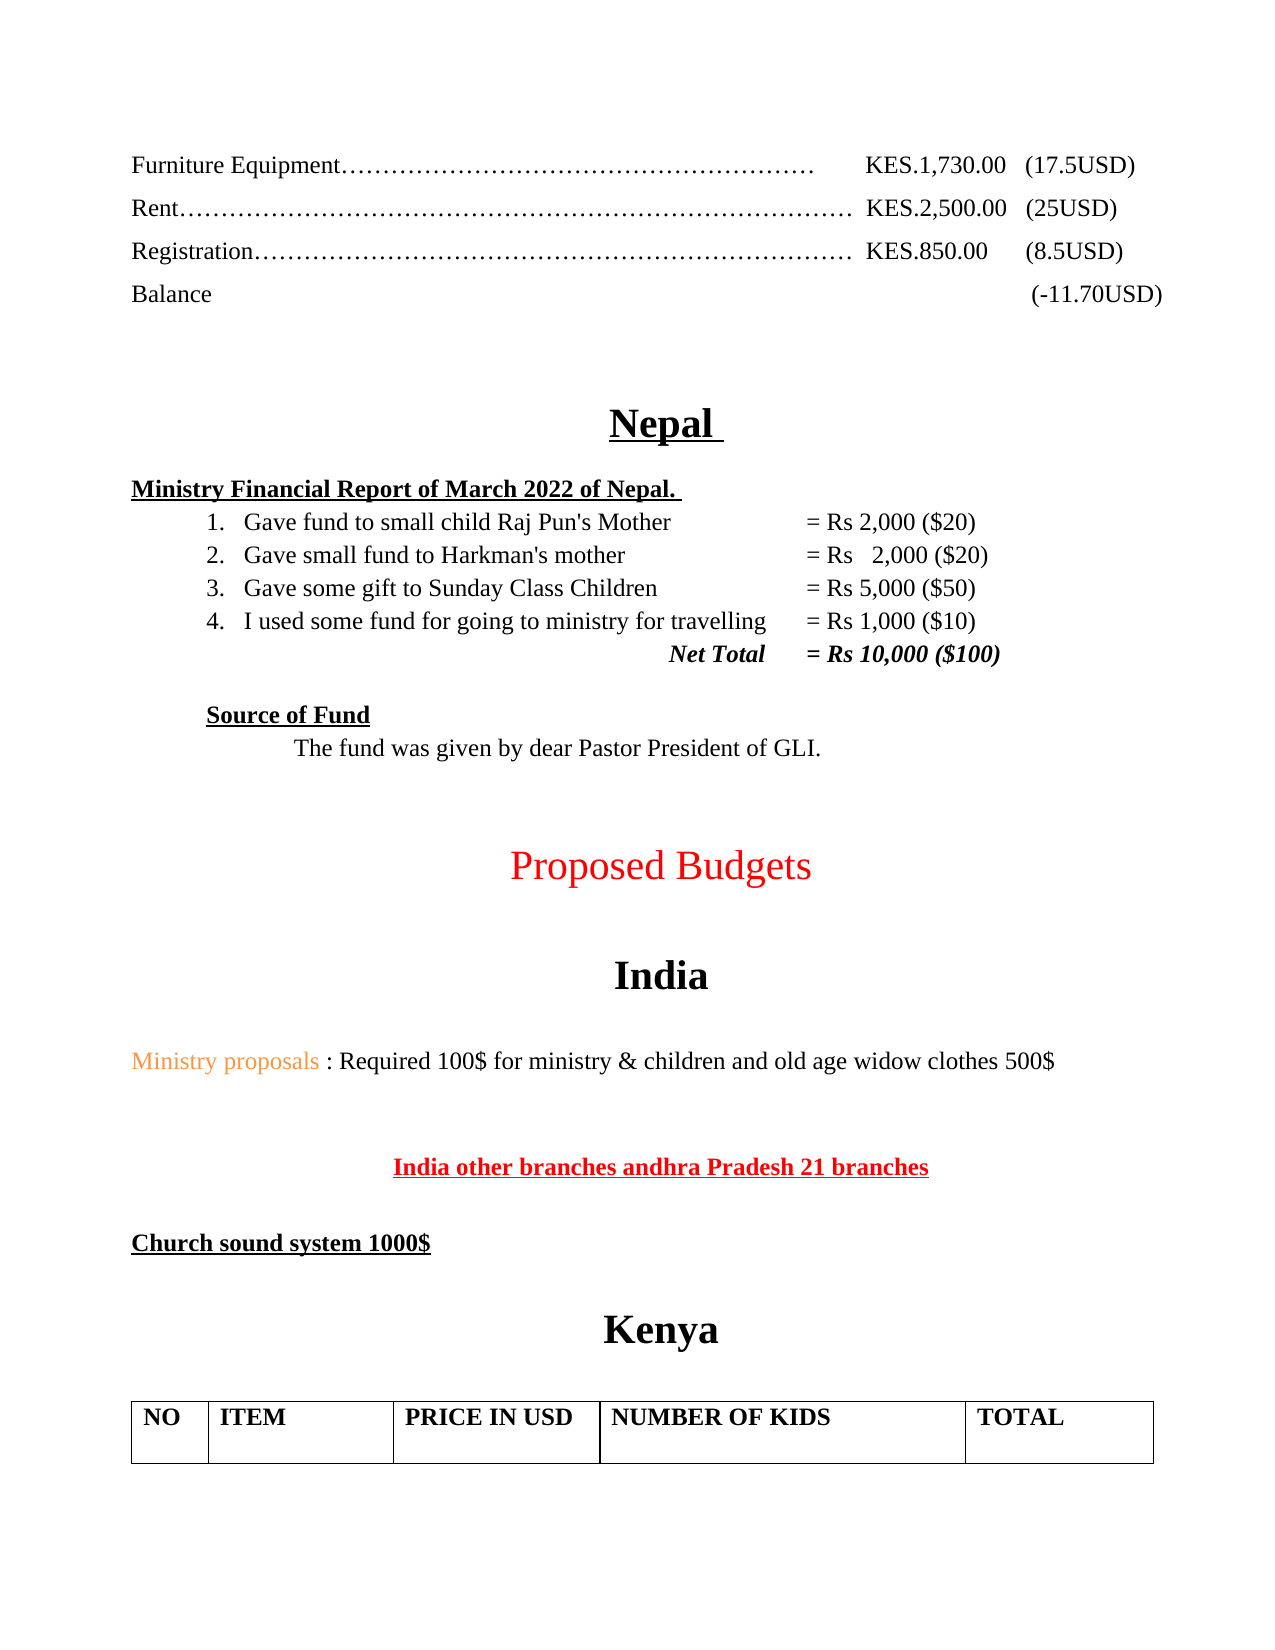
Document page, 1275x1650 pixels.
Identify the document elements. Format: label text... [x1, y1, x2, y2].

text Proposed Budgets [131, 841, 1191, 889]
table_header PRICE IN USD [394, 1402, 599, 1463]
text Ministry Financial Report of March 2022 of Nepal. [131, 474, 1191, 503]
table_header TOTAL [966, 1402, 1153, 1463]
list Source of Fund [206, 700, 1191, 729]
text Rent……………………………………………………………………… KES.2,500.00 (25USD) [131, 193, 1191, 222]
text Kenya [131, 1305, 1191, 1353]
text India other branches andhra Pradesh 21 branches [131, 1152, 1191, 1180]
list Net Total = Rs 10,000 ($100) [244, 639, 1191, 668]
text India [131, 950, 1191, 998]
text Balance (-11.70USD) [131, 279, 1191, 308]
text Nepal [131, 398, 1191, 446]
table_header NUMBER OF KIDS [601, 1402, 965, 1463]
list Gave small fund to Harkman's mother = Rs 2,000 ($20) [206, 540, 1191, 569]
list I used some fund for going to ministry for travelling = Rs 1,000 ($10) [206, 606, 1191, 635]
list Gave fund to small child Raj Pun's Mother = Rs 2,000 ($20) [206, 507, 1191, 536]
table_header NO [132, 1402, 208, 1463]
text Ministry proposals : Required 100$ for ministry & children and old age widow clothes 500$ [131, 1046, 1191, 1075]
text The fund was given by dear Pastor President of GLI. [131, 733, 1191, 762]
list Gave some gift to Sunday Class Children = Rs 5,000 ($50) [206, 573, 1191, 602]
text Furniture Equipment………………………………………………… KES.1,730.00 (17.5USD) [131, 150, 1191, 179]
text Registration……………………………………………………………… KES.850.00 (8.5USD) [131, 236, 1191, 265]
table_header ITEM DESCRIPTION [209, 1402, 393, 1463]
text Church sound system 1000$ [131, 1228, 1191, 1257]
